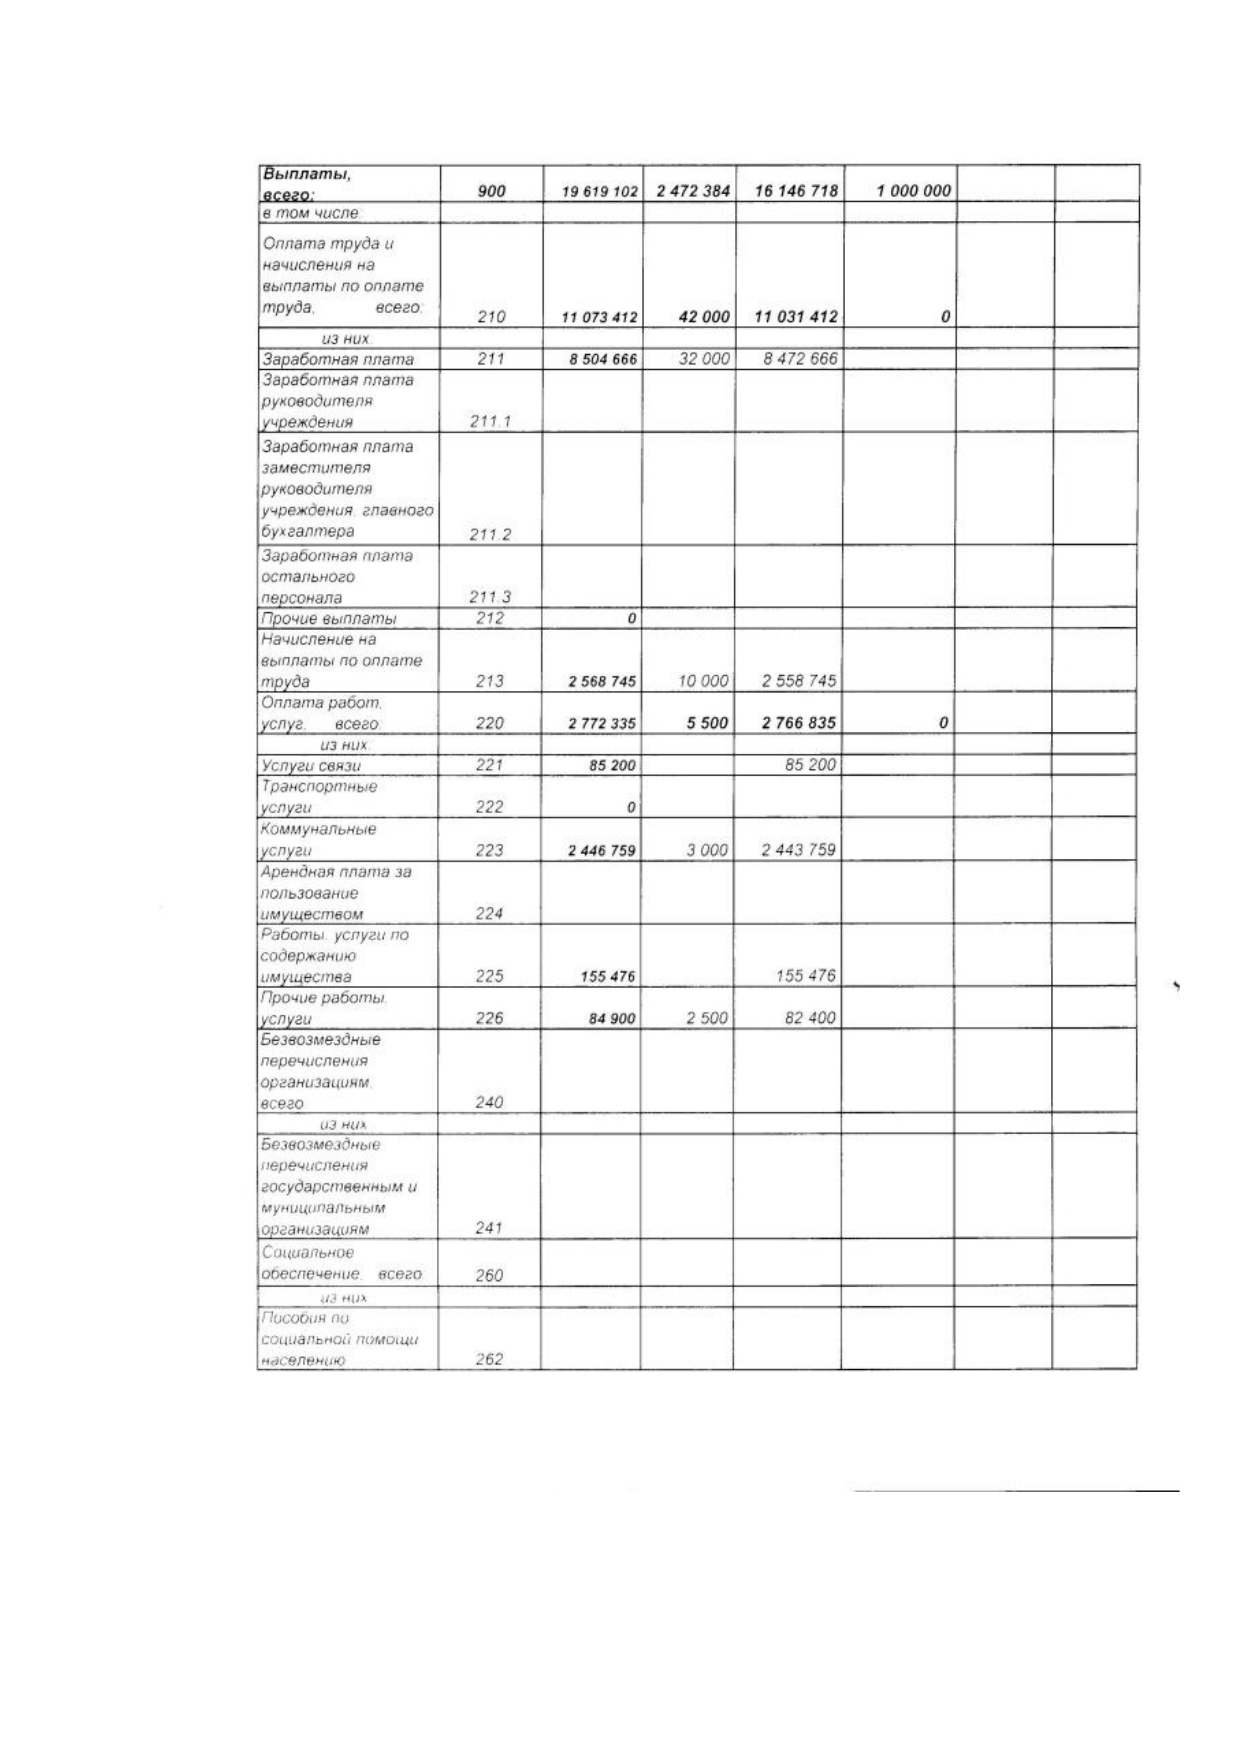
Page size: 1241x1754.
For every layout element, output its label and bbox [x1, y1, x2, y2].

picture [157, 93, 1180, 1492]
